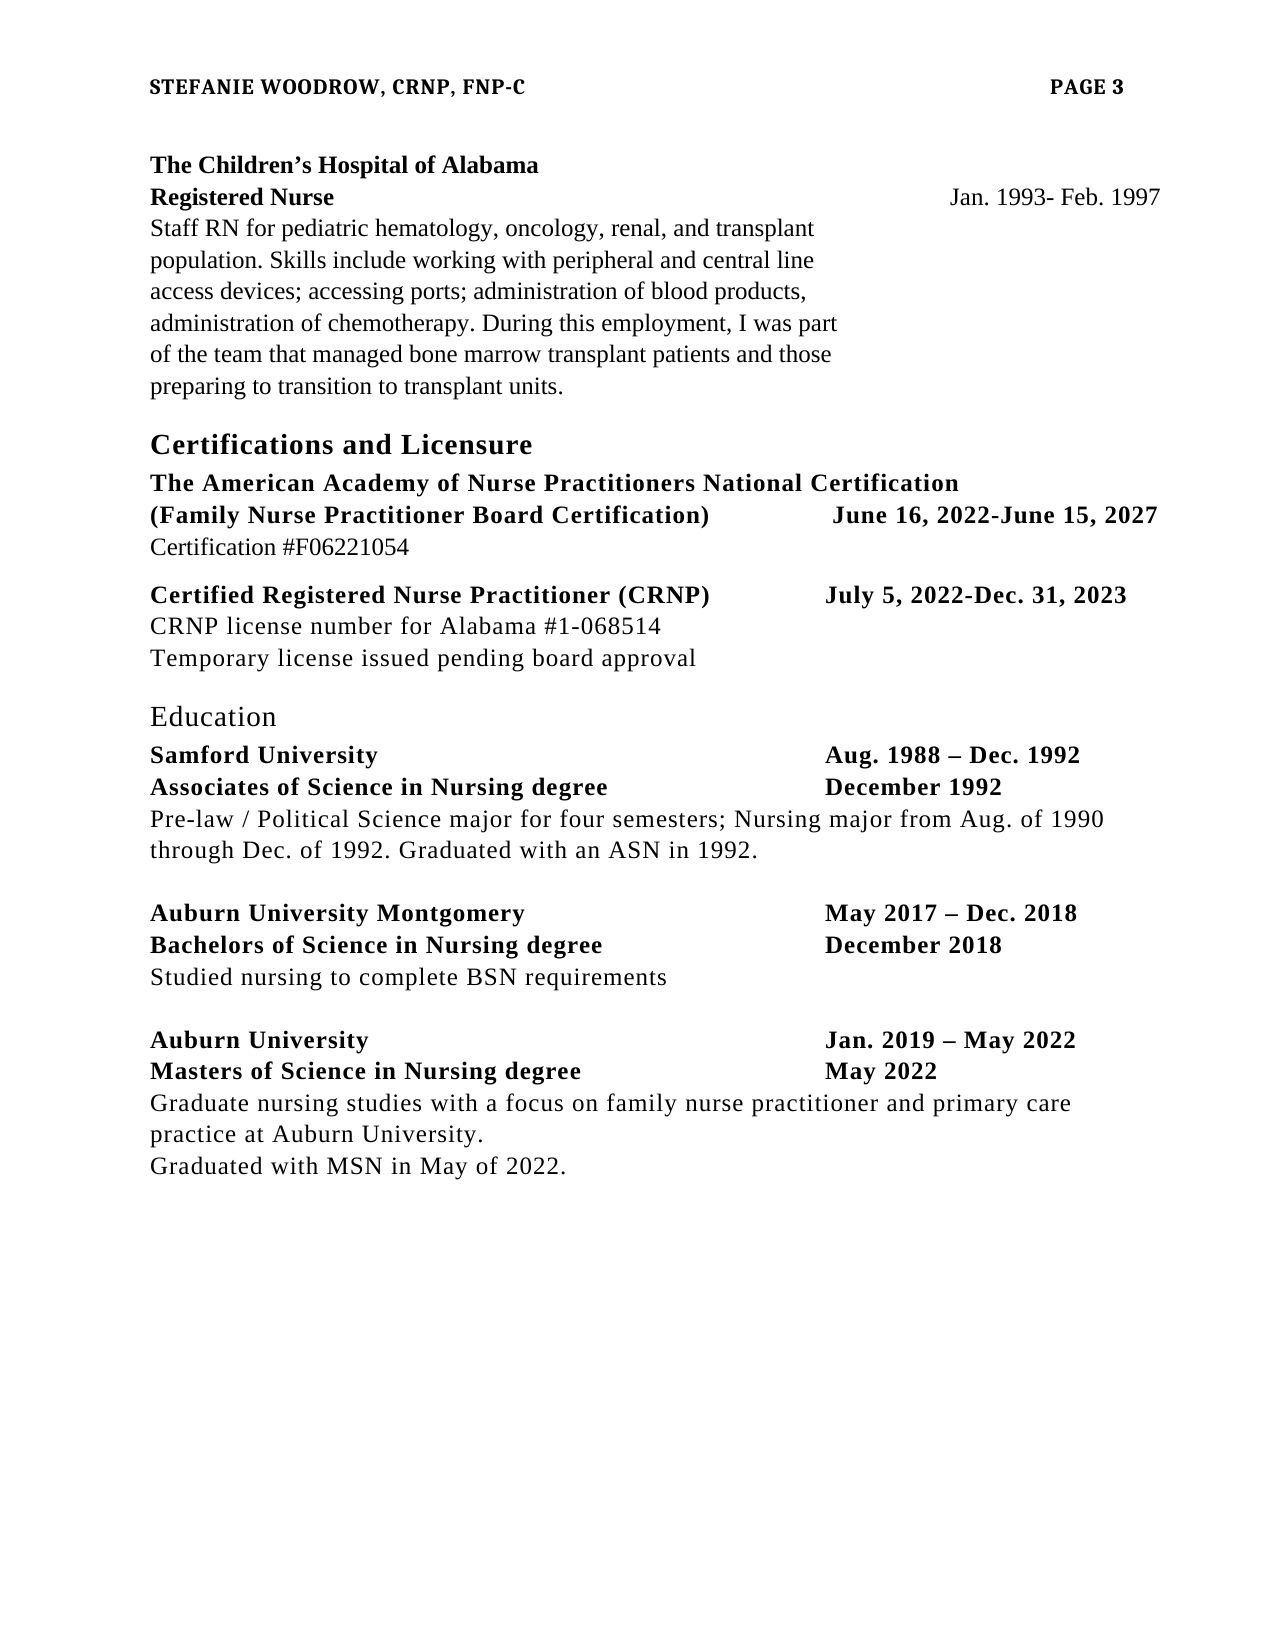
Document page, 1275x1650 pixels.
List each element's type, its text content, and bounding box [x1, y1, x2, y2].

subtitle Masters of Science in Nursing degree May 2022 [150, 1056, 1162, 1085]
subtitle Associates of Science in Nursing degree December 1992 [150, 772, 1162, 801]
subtitle Studied nursing to complete BSN requirements [150, 962, 1162, 990]
text Staff RN for pediatric hematology, oncology, renal, and transplant population. Skills include working with peripheral and central line access devices; accessing ports; administration of blood products, administration of chemotherapy. During this employment, I was part of the team that managed bone marrow transplant patients and those preparing to transition to transplant units. [150, 213, 862, 400]
subtitle Certifications and Licensure [150, 427, 1162, 461]
subtitle Graduate nursing studies with a focus on family nurse practitioner and primary care practice at Auburn University. [150, 1088, 1162, 1148]
subtitle Certified Registered Nurse Practitioner (CRNP) July 5, 2022-Dec. 31, 2023 CRNP license number for Alabama #1-068514 [150, 580, 1162, 640]
title The Children’s Hospital of Alabama [150, 150, 1162, 179]
subtitle Temporary license issued pending board approval [150, 643, 1162, 672]
subtitle (Family Nurse Practitioner Board Certification) June 16, 2022-June 15, 2027 [150, 500, 1162, 529]
subtitle Samford University Aug. 1988 – Dec. 1992 [150, 741, 1162, 769]
subtitle Education [150, 699, 1162, 733]
subtitle Auburn University Montgomery May 2017 – Dec. 2018 [150, 898, 1162, 927]
text Certification #F06221054 [150, 532, 862, 560]
subtitle The American Academy of Nurse Practitioners National Certification [150, 468, 1162, 497]
title Registered Nurse [150, 182, 1162, 210]
subtitle Auburn University Jan. 2019 – May 2022 [150, 1025, 1162, 1053]
subtitle Graduated with MSN in May of 2022. [150, 1151, 1162, 1180]
subtitle Pre-law / Political Science major for four semesters; Nursing major from Aug. of 1990 through Dec. of 1992. Graduated with an ASN in 1992. [150, 804, 1162, 864]
subtitle Bachelors of Science in Nursing degree December 2018 [150, 930, 1162, 959]
